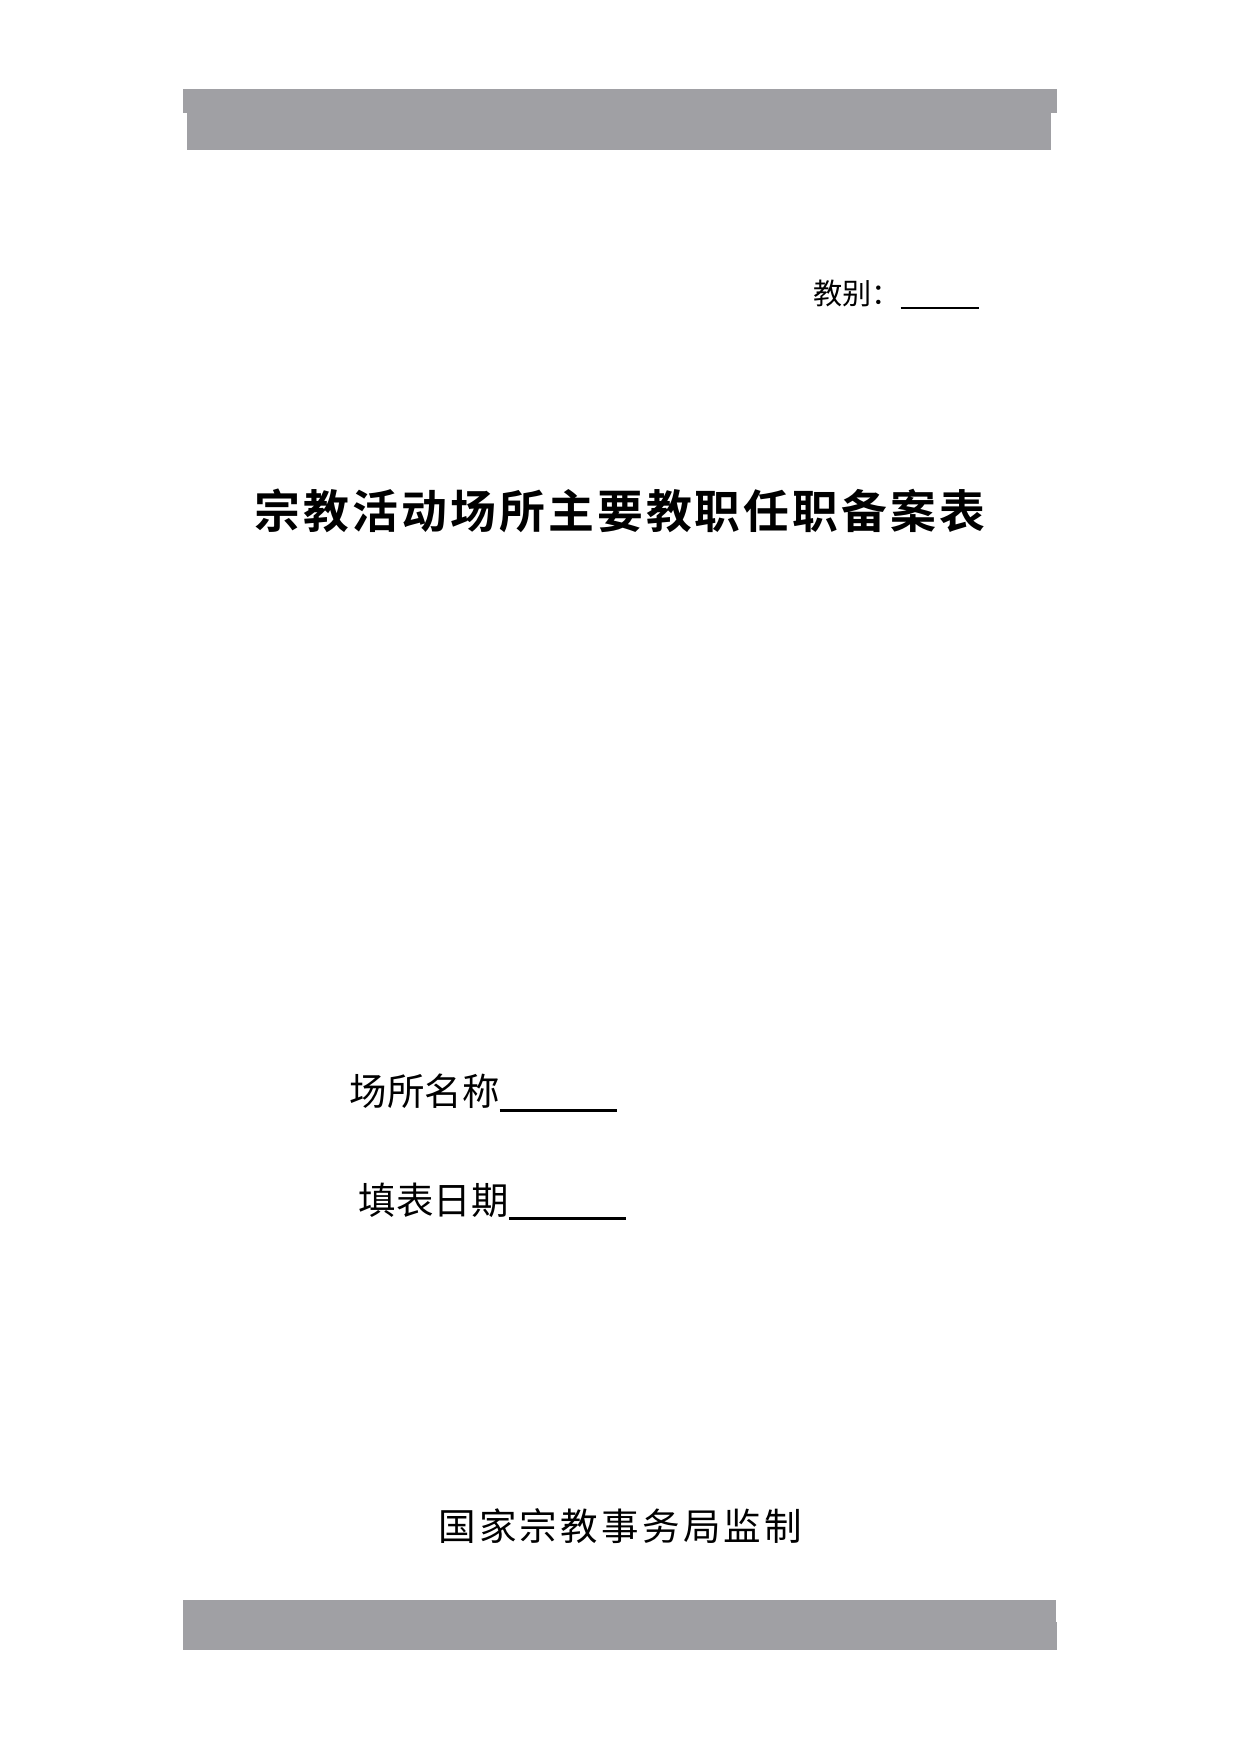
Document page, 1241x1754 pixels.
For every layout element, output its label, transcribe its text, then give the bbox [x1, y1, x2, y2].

text 场所名称 [171, 1062, 1069, 1117]
text 教别： [171, 262, 1069, 313]
text 国家宗教事务局监制 [171, 1496, 1069, 1551]
text 填表日期 [171, 1171, 1069, 1225]
text 宗教活动场所主要教职任职备案表 [171, 476, 1069, 542]
